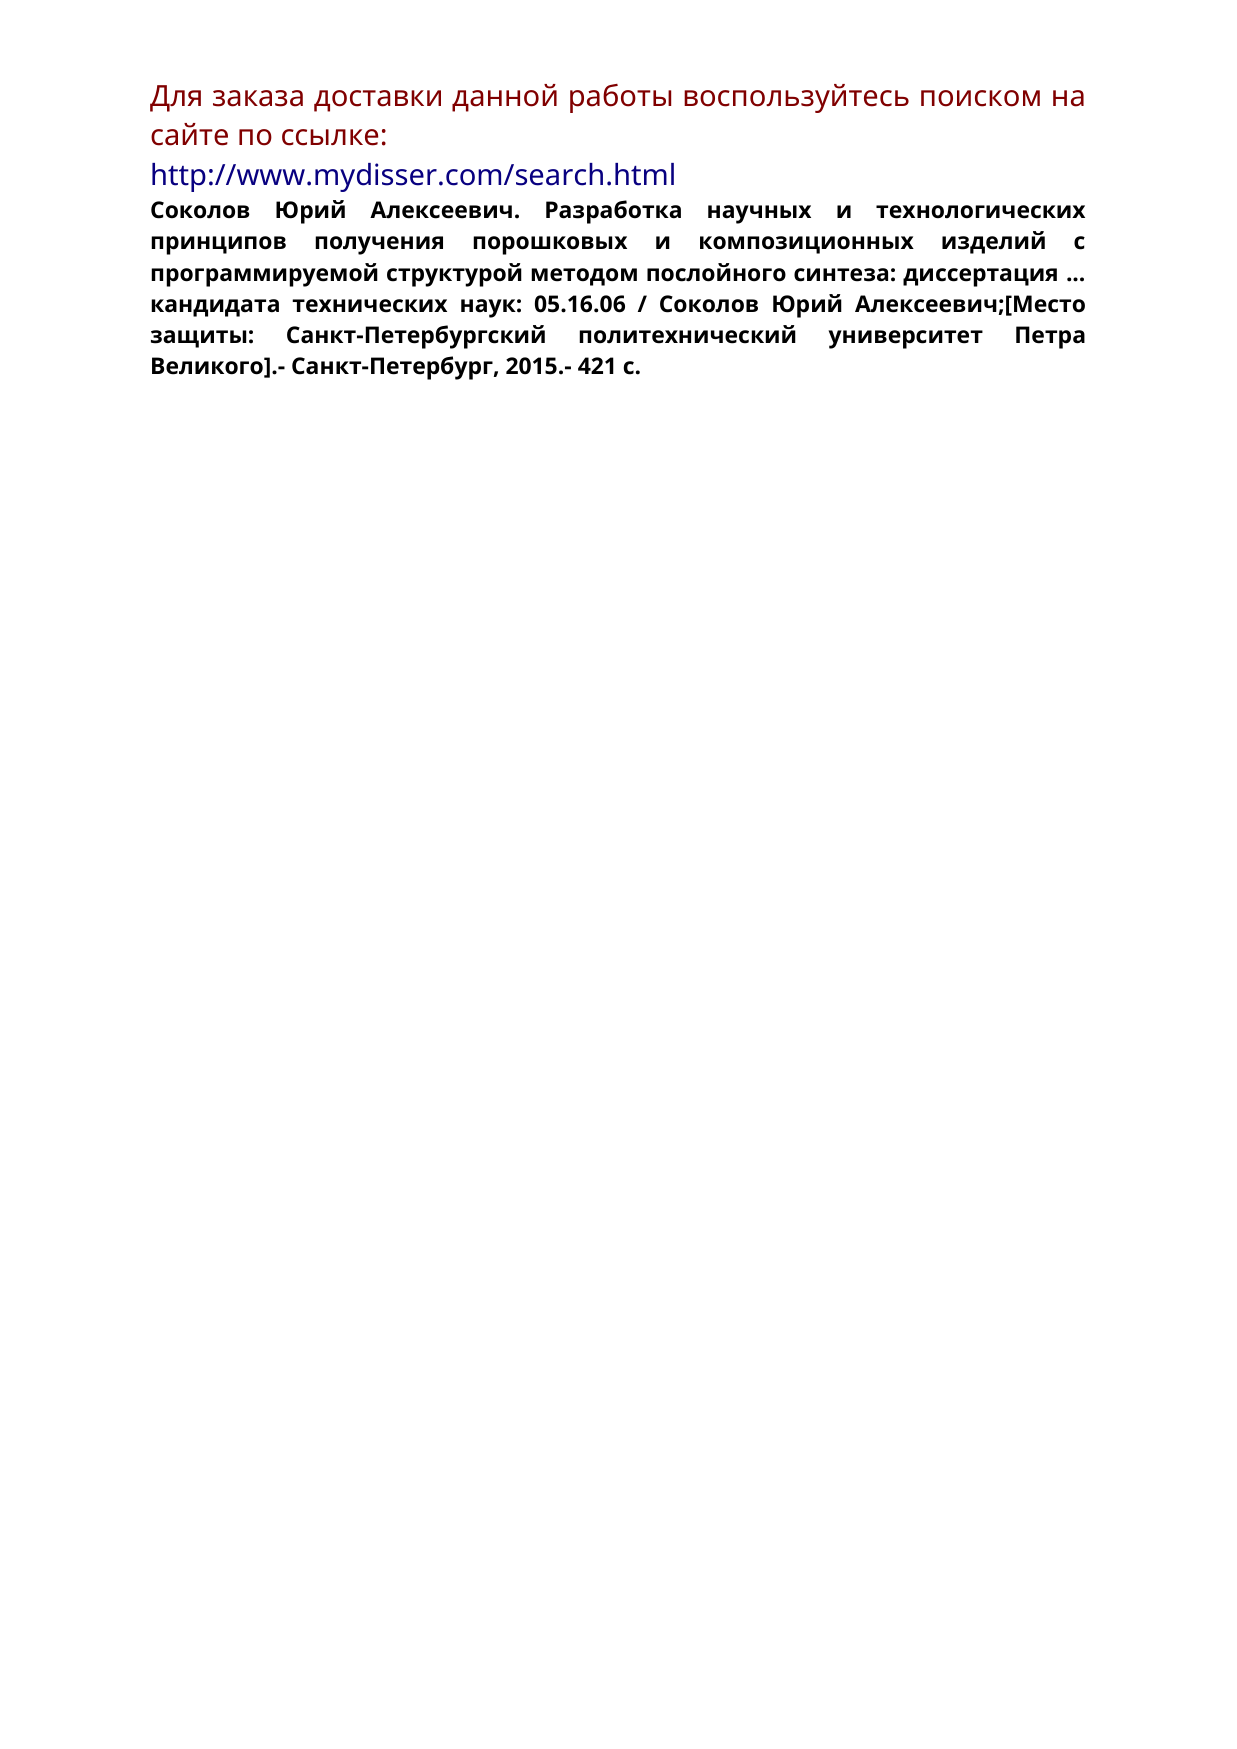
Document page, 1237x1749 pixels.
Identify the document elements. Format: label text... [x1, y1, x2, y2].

text Соколов Юрий Алексеевич. Разработка научных и технологических принципов получения порошковых и композиционных изделий с программируемой структурой методом послойного синтеза: диссертация ... кандидата технических наук: 05.16.06 / Соколов Юрий Алексеевич;[Место защиты: Санкт-Петербургский политехнический университет Петра Великого].- Санкт-Петербург, 2015.- 421 с. [150, 194, 1086, 382]
